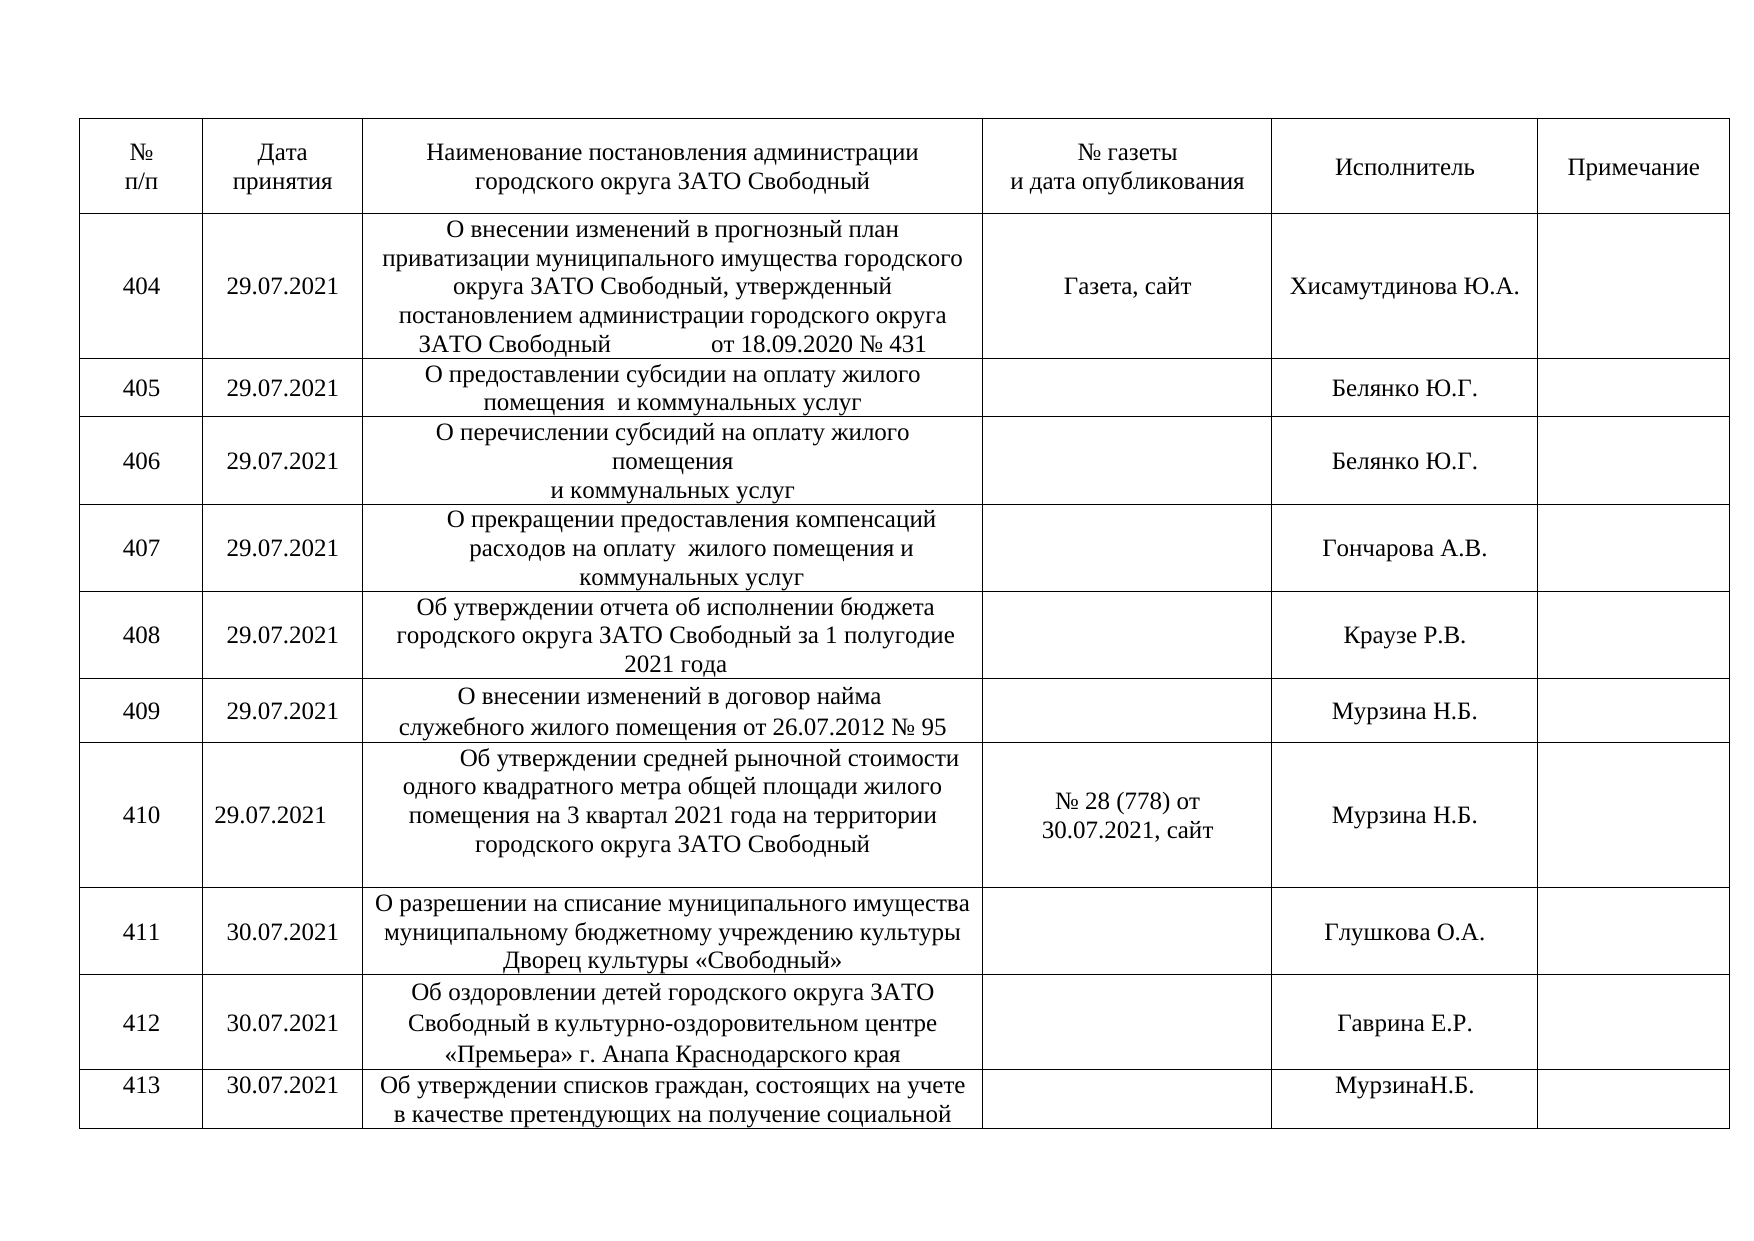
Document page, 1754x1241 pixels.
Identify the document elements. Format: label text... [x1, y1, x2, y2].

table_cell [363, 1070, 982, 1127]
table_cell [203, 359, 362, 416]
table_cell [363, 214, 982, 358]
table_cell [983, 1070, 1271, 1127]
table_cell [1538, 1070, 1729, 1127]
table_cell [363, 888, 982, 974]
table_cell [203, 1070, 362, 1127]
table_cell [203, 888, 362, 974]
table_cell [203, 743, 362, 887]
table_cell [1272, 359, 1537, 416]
table_header Исполнитель [1272, 119, 1537, 213]
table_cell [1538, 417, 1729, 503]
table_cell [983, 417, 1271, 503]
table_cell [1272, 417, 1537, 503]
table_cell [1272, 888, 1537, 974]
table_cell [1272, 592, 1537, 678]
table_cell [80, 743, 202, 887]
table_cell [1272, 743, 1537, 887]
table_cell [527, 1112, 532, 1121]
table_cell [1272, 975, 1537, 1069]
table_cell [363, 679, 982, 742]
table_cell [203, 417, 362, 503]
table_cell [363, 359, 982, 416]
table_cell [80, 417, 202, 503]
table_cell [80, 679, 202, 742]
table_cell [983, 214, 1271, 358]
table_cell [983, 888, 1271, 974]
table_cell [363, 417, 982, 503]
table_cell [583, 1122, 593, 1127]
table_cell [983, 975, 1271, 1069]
table_header Примечание [1538, 119, 1729, 213]
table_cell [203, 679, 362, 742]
table_header № газеты и дата опубликования [983, 119, 1271, 213]
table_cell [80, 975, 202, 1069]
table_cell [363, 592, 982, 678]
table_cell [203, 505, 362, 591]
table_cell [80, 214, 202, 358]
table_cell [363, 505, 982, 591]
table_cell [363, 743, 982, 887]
table_header № п/п [80, 119, 202, 213]
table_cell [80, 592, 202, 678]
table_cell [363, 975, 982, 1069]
table_header Наименование постановления администрации городского округа ЗАТО Свободный [363, 119, 982, 213]
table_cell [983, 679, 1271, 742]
table_header Дата принятия [203, 119, 362, 213]
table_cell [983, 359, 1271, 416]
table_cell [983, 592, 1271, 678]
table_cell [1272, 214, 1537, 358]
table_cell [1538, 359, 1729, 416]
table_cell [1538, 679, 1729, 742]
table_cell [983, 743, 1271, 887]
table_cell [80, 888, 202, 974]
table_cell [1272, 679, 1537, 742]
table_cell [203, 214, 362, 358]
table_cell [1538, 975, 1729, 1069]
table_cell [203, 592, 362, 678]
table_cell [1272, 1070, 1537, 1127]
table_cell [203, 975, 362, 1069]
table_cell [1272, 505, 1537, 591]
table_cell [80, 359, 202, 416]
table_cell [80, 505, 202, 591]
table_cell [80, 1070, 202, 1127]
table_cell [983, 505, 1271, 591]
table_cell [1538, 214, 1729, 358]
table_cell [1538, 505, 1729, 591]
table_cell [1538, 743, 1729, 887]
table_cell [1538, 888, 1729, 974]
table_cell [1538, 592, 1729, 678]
